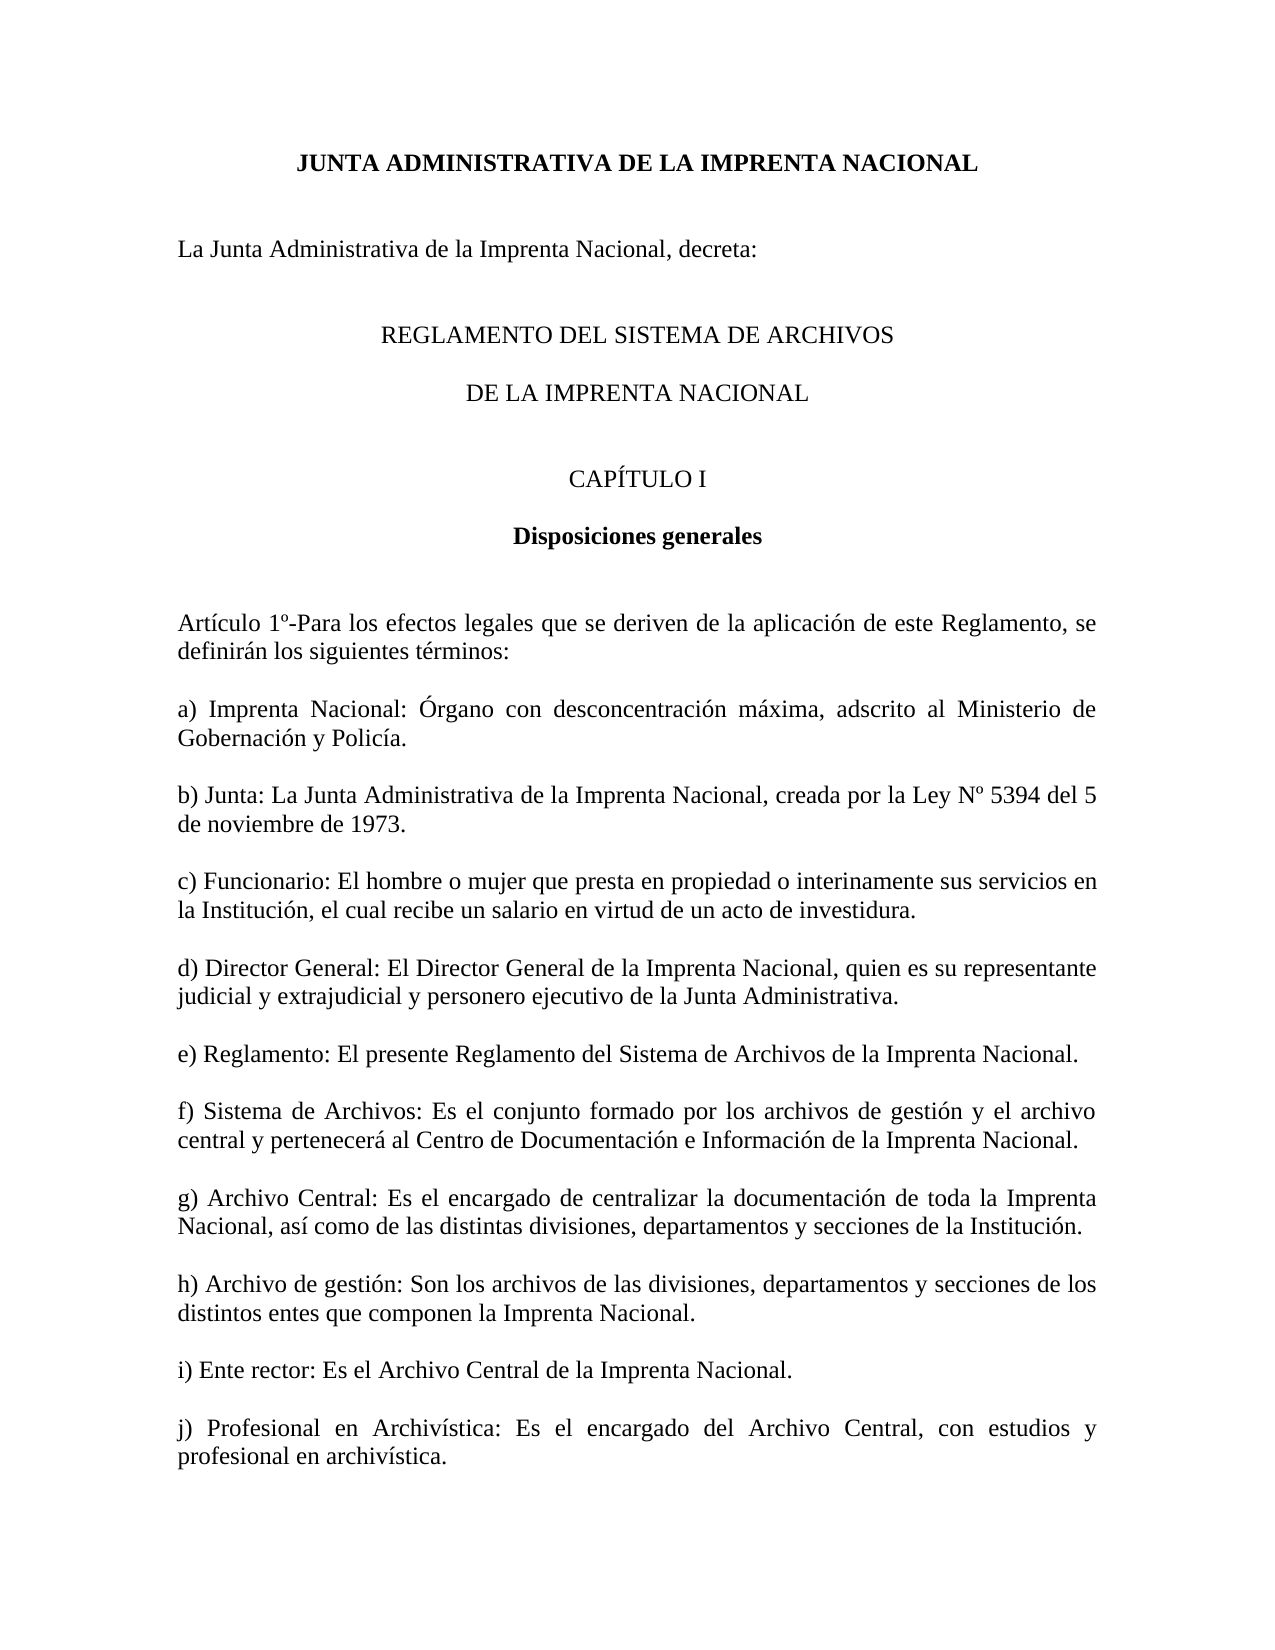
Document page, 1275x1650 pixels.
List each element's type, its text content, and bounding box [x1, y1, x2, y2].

text DE LA IMPRENTA NACIONAL [177, 378, 1098, 406]
text a) Imprenta Nacional: Órgano con desconcentración máxima, adscrito al Ministerio de Gobernación y Policía. [177, 694, 1098, 751]
text REGLAMENTO DEL SISTEMA DE ARCHIVOS [177, 320, 1098, 349]
text i) Ente rector: Es el Archivo Central de la Imprenta Nacional. [177, 1355, 1098, 1384]
text e) Reglamento: El presente Reglamento del Sistema de Archivos de la Imprenta Nacional. [177, 1039, 1098, 1068]
text Disposiciones generales [177, 521, 1098, 550]
text h) Archivo de gestión: Son los archivos de las divisiones, departamentos y secciones de los distintos entes que componen la Imprenta Nacional. [177, 1269, 1098, 1326]
text f) Sistema de Archivos: Es el conjunto formado por los archivos de gestión y el archivo central y pertenecerá al Centro de Documentación e Información de la Imprenta Nacional. [177, 1096, 1098, 1154]
text CAPÍTULO I [177, 464, 1098, 493]
text d) Director General: El Director General de la Imprenta Nacional, quien es su representante judicial y extrajudicial y personero ejecutivo de la Junta Administrativa. [177, 953, 1098, 1010]
text g) Archivo Central: Es el encargado de centralizar la documentación de toda la Imprenta Nacional, así como de las distintas divisiones, departamentos y secciones de la Institución. [177, 1183, 1098, 1240]
text JUNTA ADMINISTRATIVA DE LA IMPRENTA NACIONAL [177, 148, 1098, 176]
text j) Profesional en Archivística: Es el encargado del Archivo Central, con estudios y profesional en archivística. [177, 1413, 1098, 1470]
text Artículo 1º-Para los efectos legales que se deriven de la aplicación de este Reglamento, se definirán los siguientes términos: [177, 608, 1098, 665]
text c) Funcionario: El hombre o mujer que presta en propiedad o interinamente sus servicios en la Institución, el cual recibe un salario en virtud de un acto de investidura. [177, 866, 1098, 924]
text La Junta Administrativa de la Imprenta Nacional, decreta: [177, 234, 1098, 263]
text b) Junta: La Junta Administrativa de la Imprenta Nacional, creada por la Ley Nº 5394 del 5 de noviembre de 1973. [177, 780, 1098, 838]
